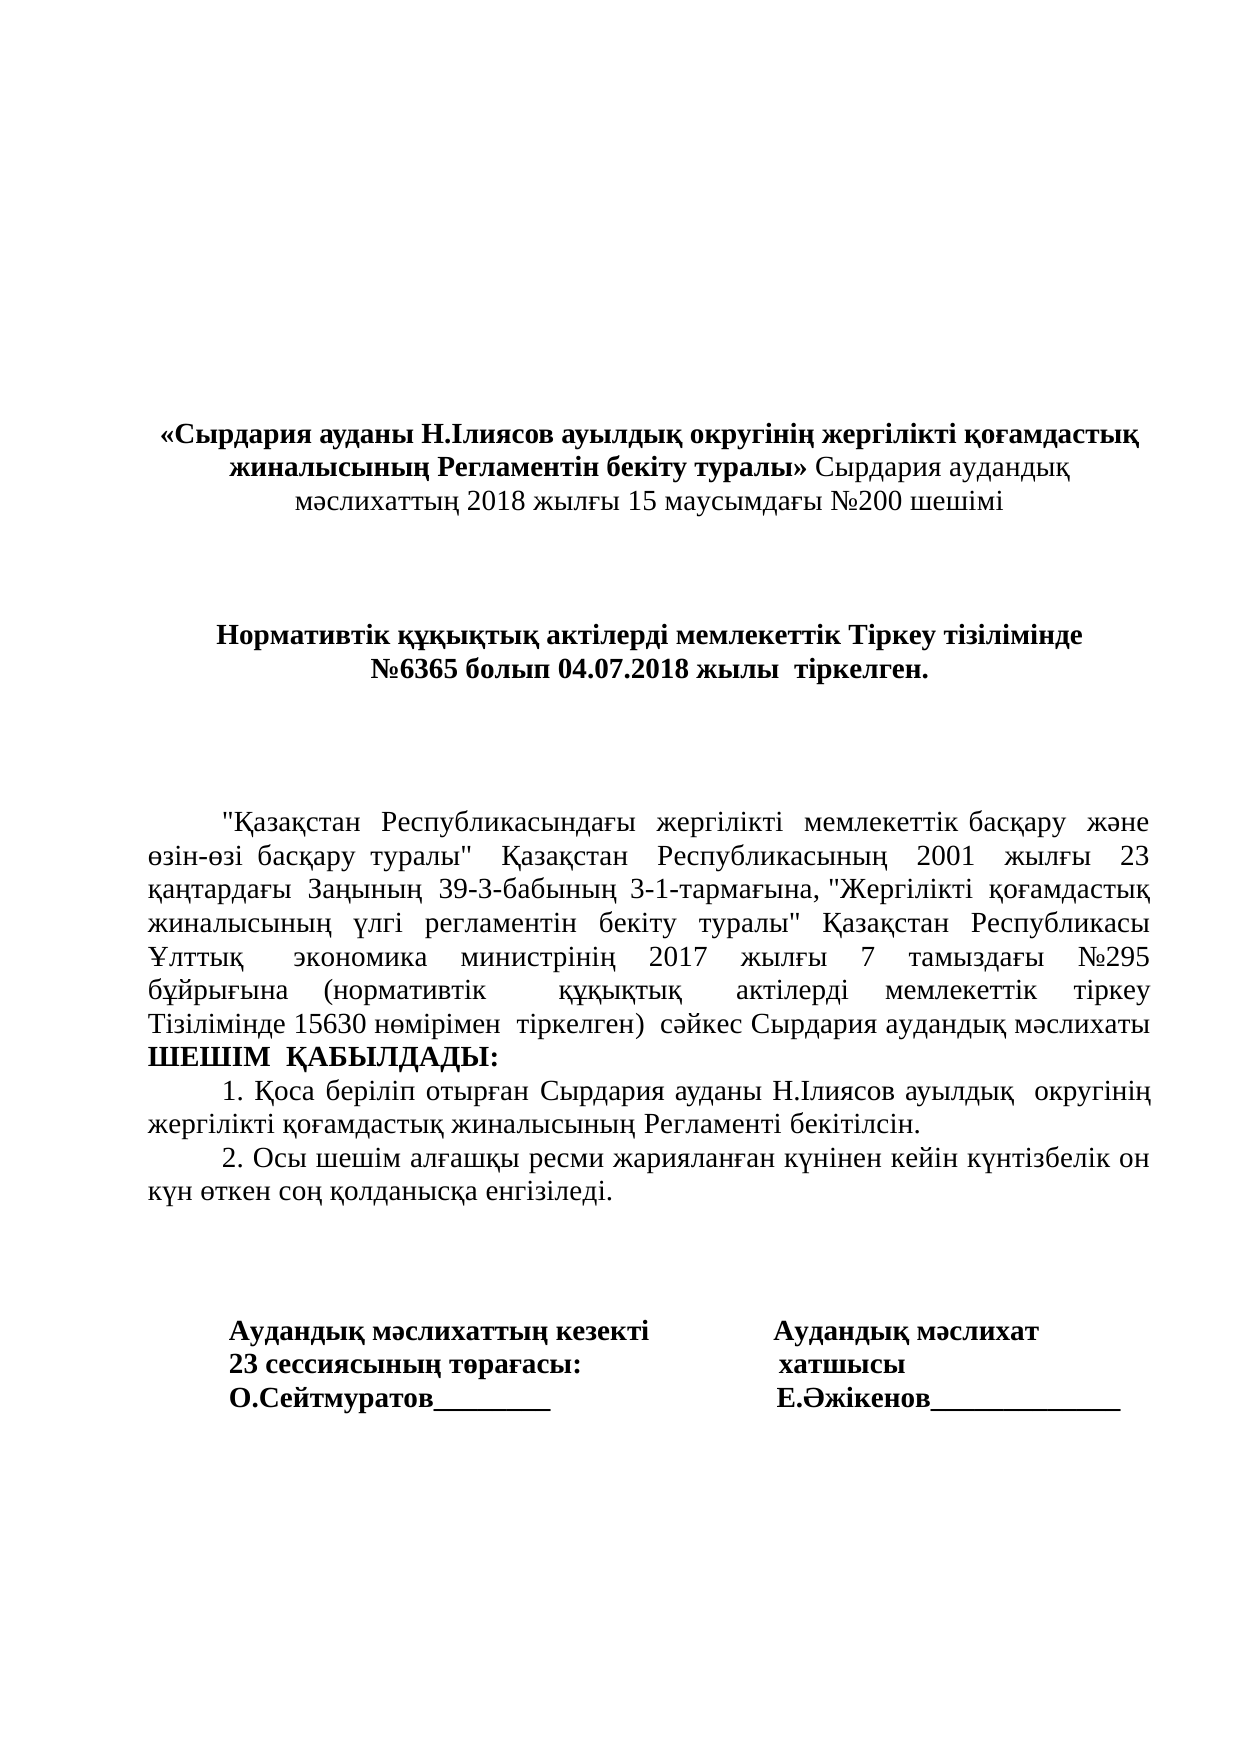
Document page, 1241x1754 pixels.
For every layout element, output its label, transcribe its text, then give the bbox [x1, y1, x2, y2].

text 1. Қоса беріліп отырған Сырдария ауданы Н.Ілиясов ауылдық округінің жергілікті қоғамдастық жиналысының Регламенті бекітілсін. [148, 1073, 1152, 1140]
text 23 сессиясының төрағасы: хатшысы [148, 1347, 1152, 1380]
text жиналысының Регламентін бекіту туралы» Сырдария аудандық мәслихаттың 2018 жылғы 15 маусымдағы №200 шешімі [148, 449, 1152, 517]
text Нормативтік құқықтық актілерді мемлекеттік Тіркеу тізілімінде [148, 617, 1152, 651]
text Аудандық мәслихаттың кезекті Аудандық мәслихат [148, 1313, 1152, 1347]
text 2. Осы шешім алғашқы ресми жарияланған күнінен кейін күнтізбелік он күн өткен соң қолданысқа енгізіледі. [148, 1140, 1152, 1207]
text О.Сейтмуратов________ Е.Әжікенов_____________ [148, 1380, 1152, 1414]
text №6365 болып 04.07.2018 жылы тіркелген. [148, 651, 1152, 684]
text «Сырдария ауданы Н.Ілиясов ауылдық округінің жергілікті қоғамдастық [148, 416, 1152, 449]
text "Қазақстан Республикасындағы жергілікті мемлекеттік басқару және өзін-өзі басқару туралы" Қазақстан Республикасының 2001 жылғы 23 қаңтардағы Заңының 39-3-бабының 3-1-тармағына, "Жергілікті қоғамдастық жиналысының үлгі регламентін бекіту туралы" Қазақстан Республикасы Ұлттық экономика министрінің 2017 жылғы 7 тамыздағы №295 бұйрығына (нормативтiк құқықтық актiлердi мемлекеттiк тiркеу Тiзiлiмiнде 15630 нөмiрiмен тiркелген) сәйкес Сырдария аудандық мәслихаты ШЕШІМ ҚАБЫЛДАДЫ: [148, 804, 1152, 1073]
